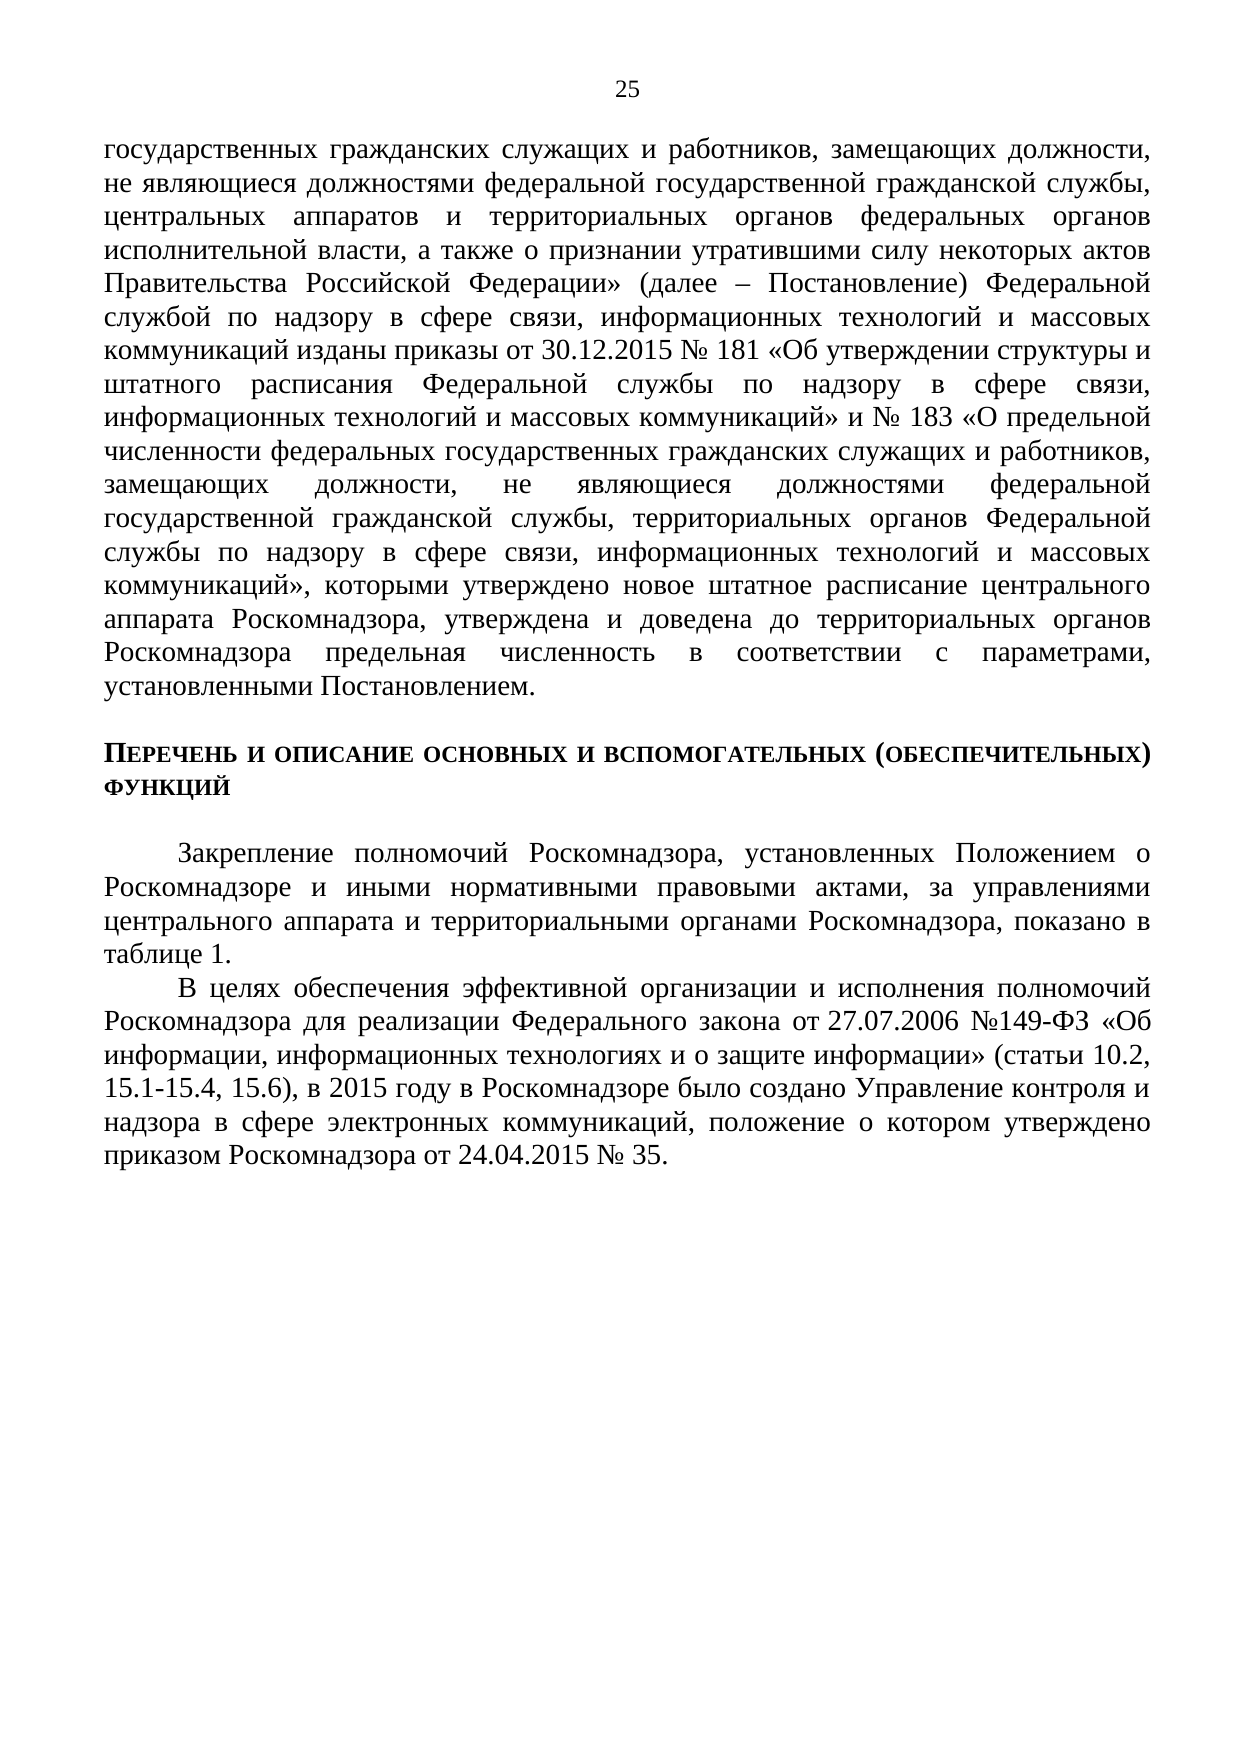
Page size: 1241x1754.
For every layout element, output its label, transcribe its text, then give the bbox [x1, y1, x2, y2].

text Закрепление полномочий Роскомнадзора, установленных Положением о Роскомнадзоре и иными нормативными правовыми актами, за управлениями центрального аппарата и территориальными органами Роскомнадзора, показано в таблице 1. [103, 836, 1152, 970]
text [103, 131, 1152, 701]
text В целях обеспечения эффективной организации и исполнения полномочий Роскомнадзора для реализации Федерального закона от 27.07.2006 №149-ФЗ «Об информации, информационных технологиях и о защите информации» (статьи 10.2, 15.1-15.4, 15.6), в 2015 году в Роскомнадзоре было создано Управление контроля и надзора в сфере электронных коммуникаций, положение о котором утверждено приказом Роскомнадзора от 24.04.2015 № 35. [103, 970, 1152, 1171]
subtitle Перечень и описание основных и вспомогательных (обеспечительных) функций [103, 735, 1152, 802]
